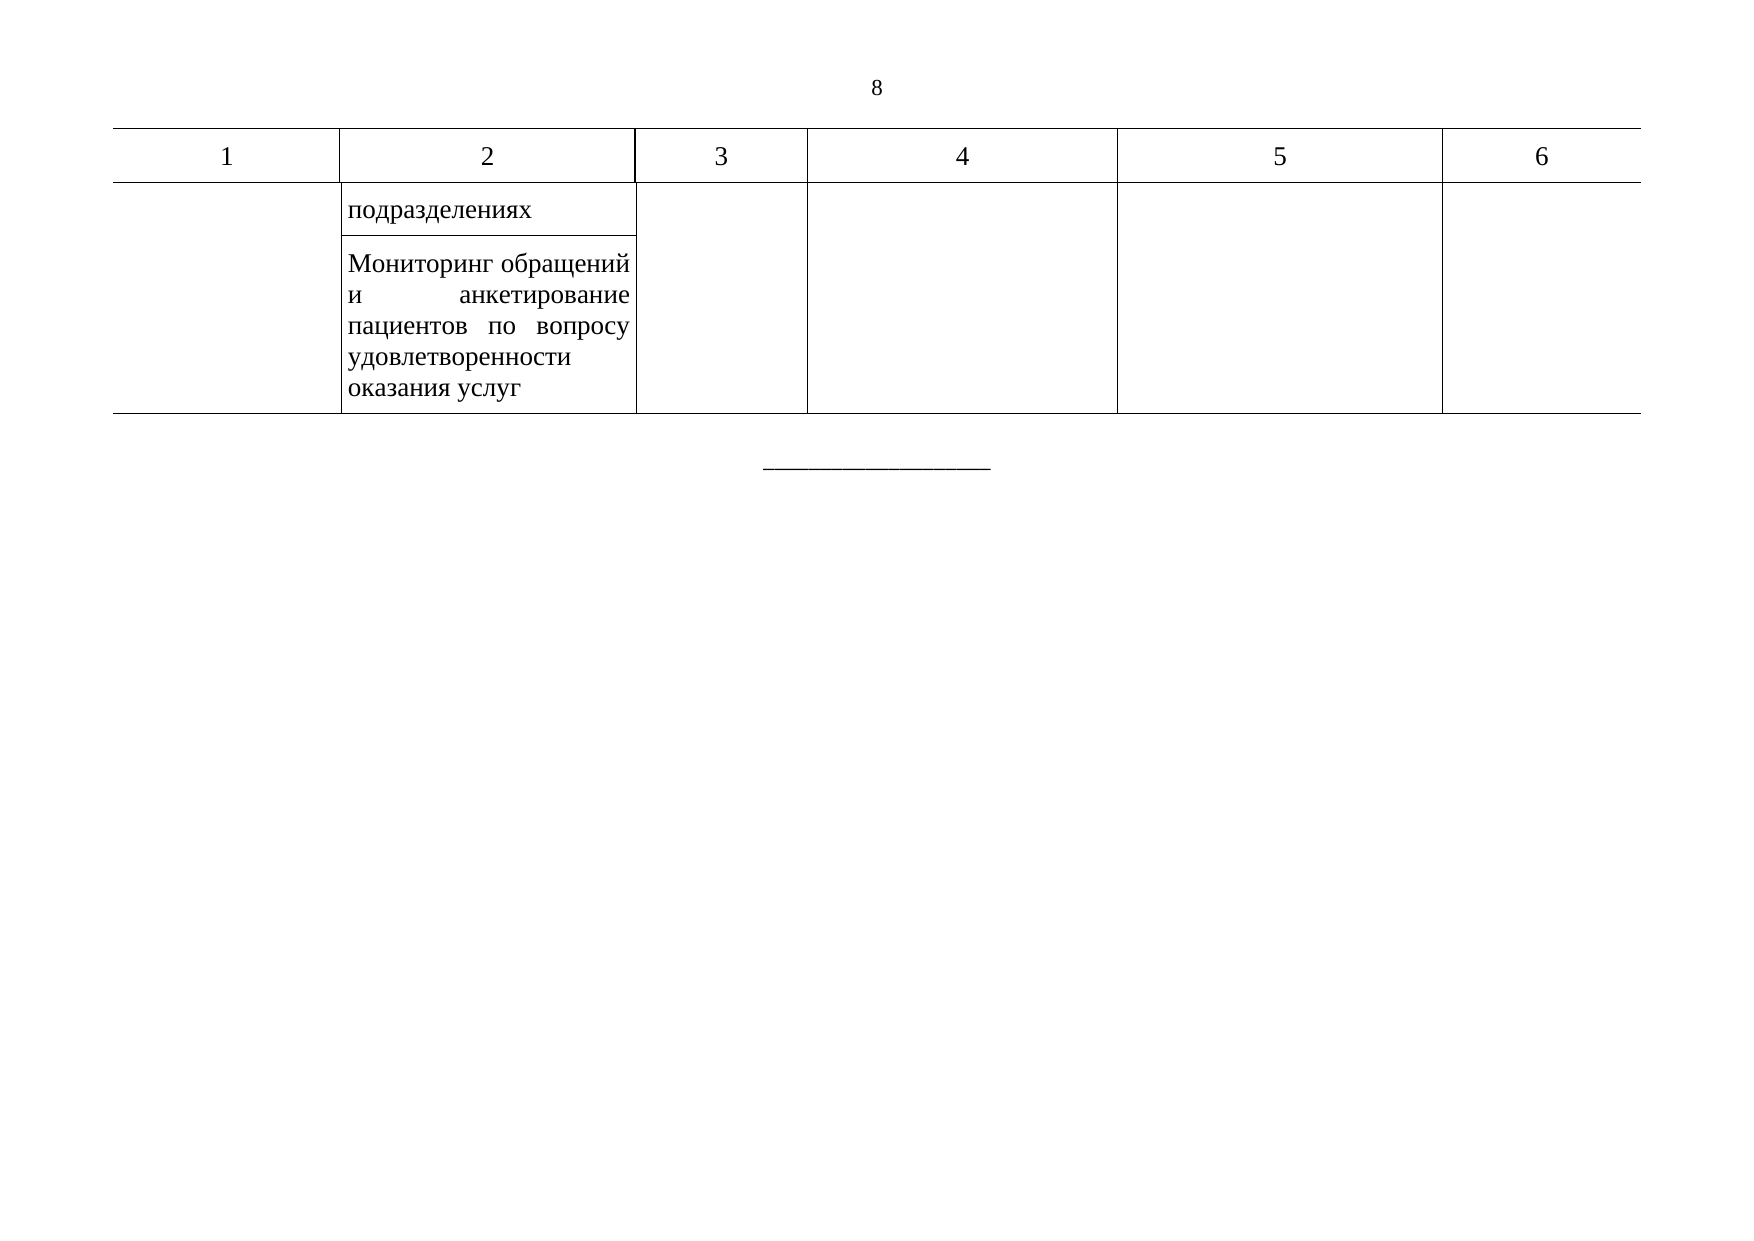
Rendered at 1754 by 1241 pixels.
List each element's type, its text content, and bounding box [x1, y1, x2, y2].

table_cell Мониторинг обращений и анкетирование пациентов по вопросу удовлетворенности оказания услуг [342, 236, 636, 413]
table_header 1 [113, 129, 339, 182]
table_header 6 [1443, 129, 1641, 182]
text ____________________ [118, 445, 1636, 473]
table_header 3 [636, 129, 807, 182]
table_header 2 [340, 129, 634, 182]
table_header 4 [808, 129, 1117, 182]
table_header 5 [1118, 129, 1442, 182]
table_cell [342, 183, 636, 235]
